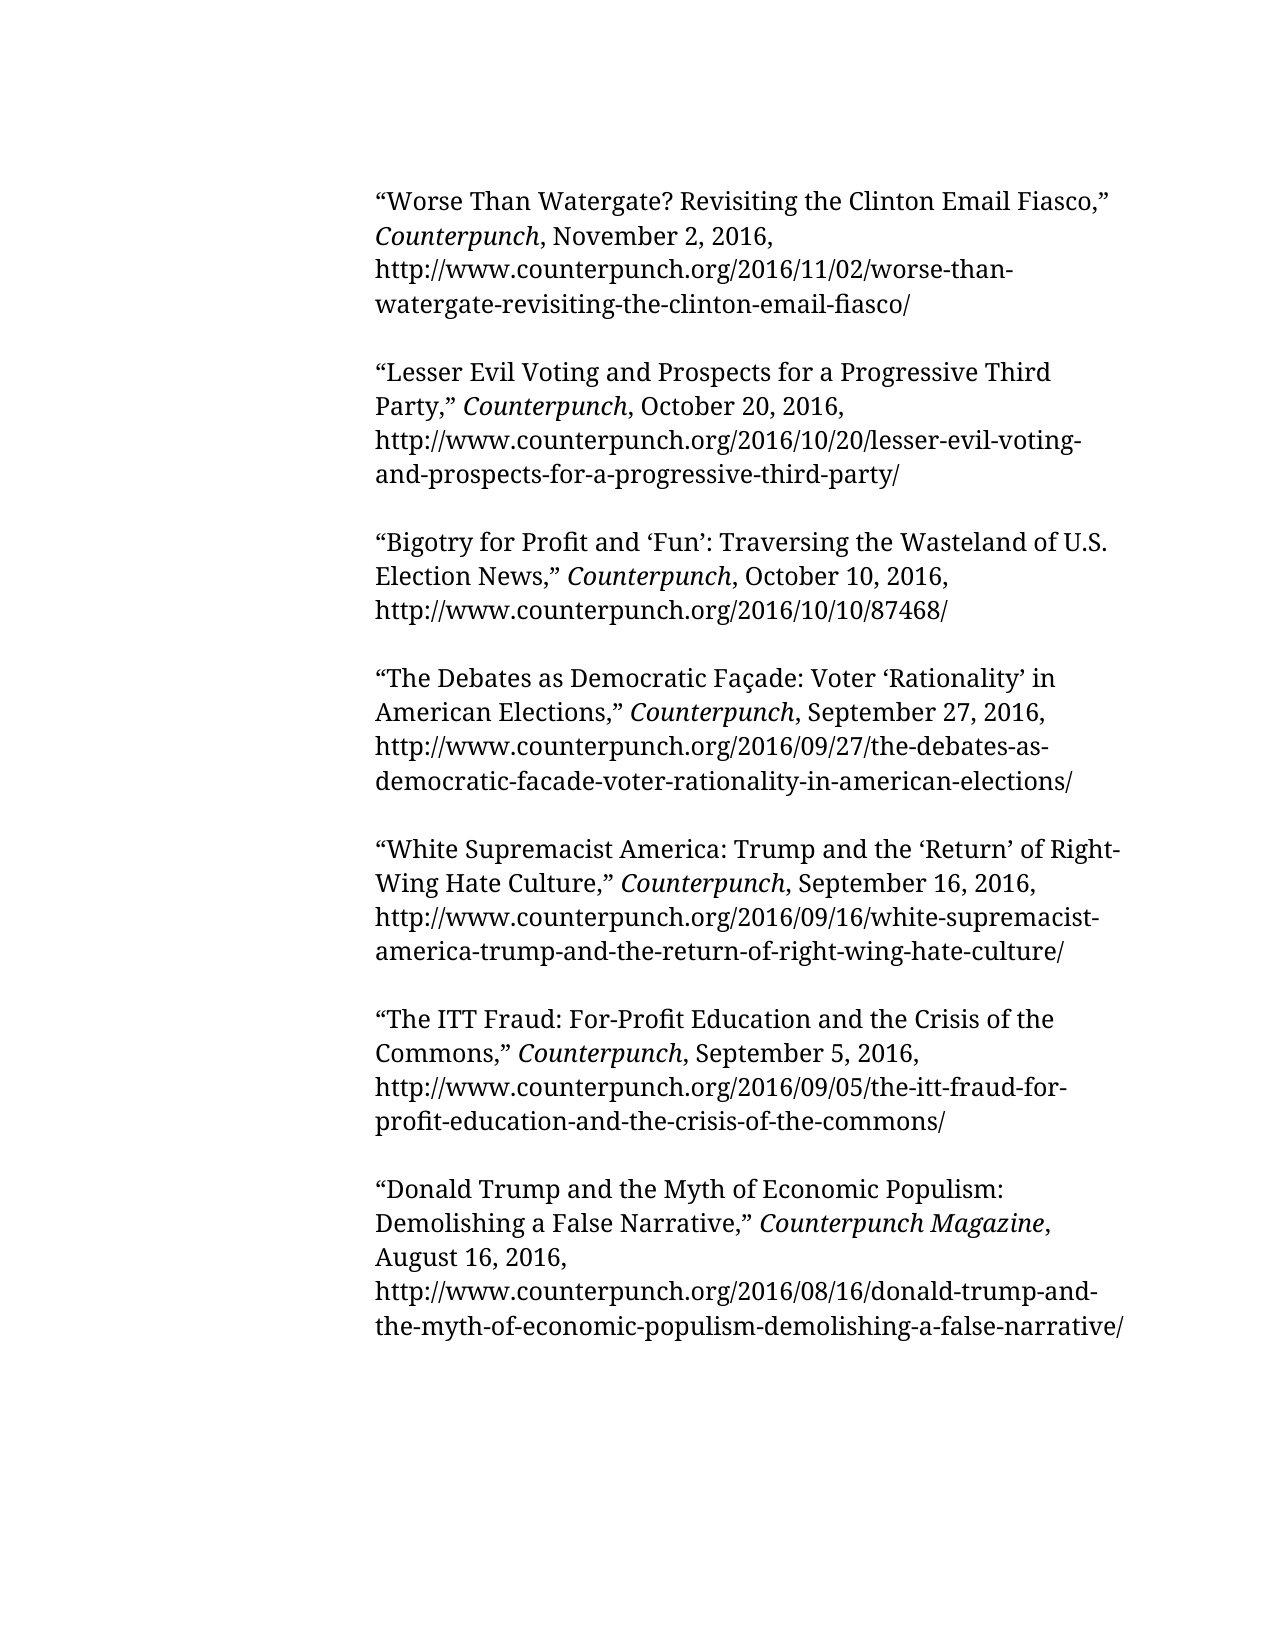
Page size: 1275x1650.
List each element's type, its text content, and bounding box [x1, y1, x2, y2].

text “Worse Than Watergate? Revisiting the Clinton Email Fiasco,” Counterpunch, November 2, 2016, http://www.counterpunch.org/2016/11/02/worse-than-watergate-revisiting-the-clinton-email-fiasco/ [773, 184, 1125, 320]
text “The ITT Fraud: For-Profit Education and the Crisis of the Commons,” Counterpunch, September 5, 2016, http://www.counterpunch.org/2016/09/05/the-itt-fraud-for-profit-education-and-the-crisis-of-the-commons/ [919, 1002, 1125, 1138]
text “Donald Trump and the Myth of Economic Populism: Demolishing a False Narrative,” Counterpunch Magazine, August 16, 2016, http://www.counterpunch.org/2016/08/16/donald-trump-and-the-myth-of-economic-populism-demolishing-a-false-narrative/ [567, 1172, 1125, 1342]
text “Lesser Evil Voting and Prospects for a Progressive Third Party,” Counterpunch, October 20, 2016, http://www.counterpunch.org/2016/10/20/lesser-evil-voting-and-prospects-for-a-progressive-third-party/ [375, 354, 1125, 491]
text “White Supremacist America: Trump and the ‘Return’ of Right-Wing Hate Culture,” Counterpunch, September 16, 2016, http://www.counterpunch.org/2016/09/16/white-supremacist-america-trump-and-the-return-of-right-wing-hate-culture/ [375, 831, 1125, 967]
text “Bigotry for Profit and ‘Fun’: Traversing the Wasteland of U.S. Election News,” Counterpunch, October 10, 2016, http://www.counterpunch.org/2016/10/10/87468/ [948, 525, 1125, 627]
